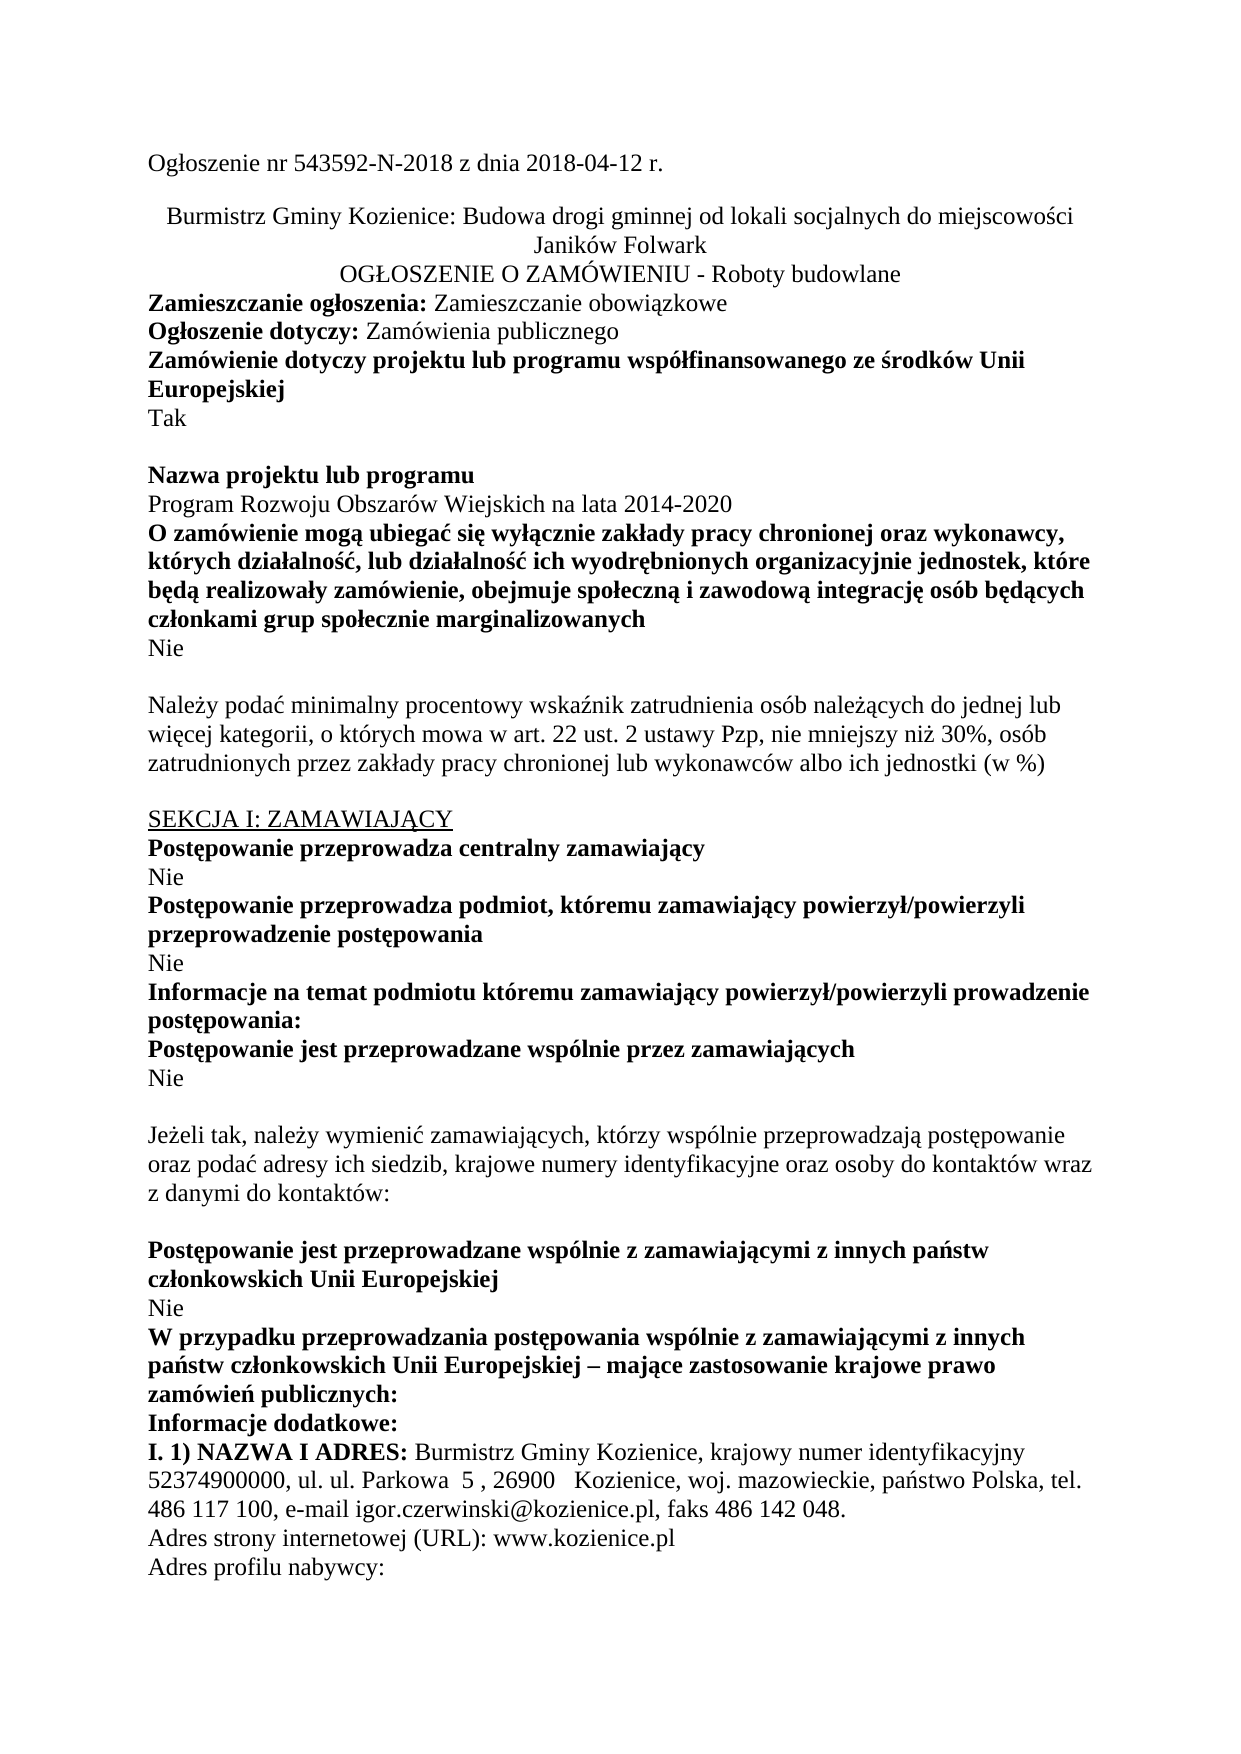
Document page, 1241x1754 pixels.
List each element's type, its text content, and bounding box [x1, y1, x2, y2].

text Nie [148, 1063, 1093, 1092]
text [148, 1437, 1093, 1581]
text Należy podać minimalny procentowy wskaźnik zatrudnienia osób należących do jednej lub więcej kategorii, o których mowa w art. 22 ust. 2 ustawy Pzp, nie mniejszy niż 30%, osób zatrudnionych przez zakłady pracy chronionej lub wykonawców albo ich jednostki (w %) [148, 661, 1093, 804]
text Ogłoszenie dotyczy: Zamówienia publicznego [148, 316, 1093, 345]
text Nazwa projektu lub programu Program Rozwoju Obszarów Wiejskich na lata 2014-2020 [148, 431, 1093, 518]
text Nie [148, 1293, 1093, 1322]
text Informacje na temat podmiotu któremu zamawiający powierzył/powierzyli prowadzenie postępowania: Postępowanie jest przeprowadzane wspólnie przez zamawiających [148, 977, 1093, 1063]
text O zamówienie mogą ubiegać się wyłącznie zakłady pracy chronionej oraz wykonawcy, których działalność, lub działalność ich wyodrębnionych organizacyjnie jednostek, które będą realizowały zamówienie, obejmuje społeczną i zawodową integrację osób będących członkami grup społecznie marginalizowanych [148, 518, 1093, 633]
text Nie [148, 633, 1093, 661]
text Nie [148, 948, 1093, 977]
text Ogłoszenie nr 543592-N-2018 z dnia 2018-04-12 r. [148, 148, 1093, 176]
text SEKCJA I: ZAMAWIAJĄCY [148, 804, 1093, 833]
text Postępowanie przeprowadza centralny zamawiający [148, 833, 1093, 862]
text Burmistrz Gminy Kozienice: Budowa drogi gminnej od lokali socjalnych do miejscowości Janików Folwark OGŁOSZENIE O ZAMÓWIENIU - Roboty budowlane [148, 201, 1093, 288]
text Jeżeli tak, należy wymienić zamawiających, którzy wspólnie przeprowadzają postępowanie oraz podać adresy ich siedzib, krajowe numery identyfikacyjne oraz osoby do kontaktów wraz z danymi do kontaktów: Postępowanie jest przeprowadzane wspólnie z zamawiającymi z innych państw członkowskich Unii Europejskiej [148, 1092, 1093, 1293]
text Postępowanie przeprowadza podmiot, któremu zamawiający powierzył/powierzyli przeprowadzenie postępowania [148, 891, 1093, 948]
text W przypadku przeprowadzania postępowania wspólnie z zamawiającymi z innych państw członkowskich Unii Europejskiej – mające zastosowanie krajowe prawo zamówień publicznych: Informacje dodatkowe: [148, 1322, 1093, 1437]
text Zamieszczanie ogłoszenia: Zamieszczanie obowiązkowe [148, 288, 1093, 316]
text Zamówienie dotyczy projektu lub programu współfinansowanego ze środków Unii Europejskiej [148, 345, 1093, 403]
text Nie [148, 862, 1093, 891]
text Tak [148, 403, 1093, 431]
